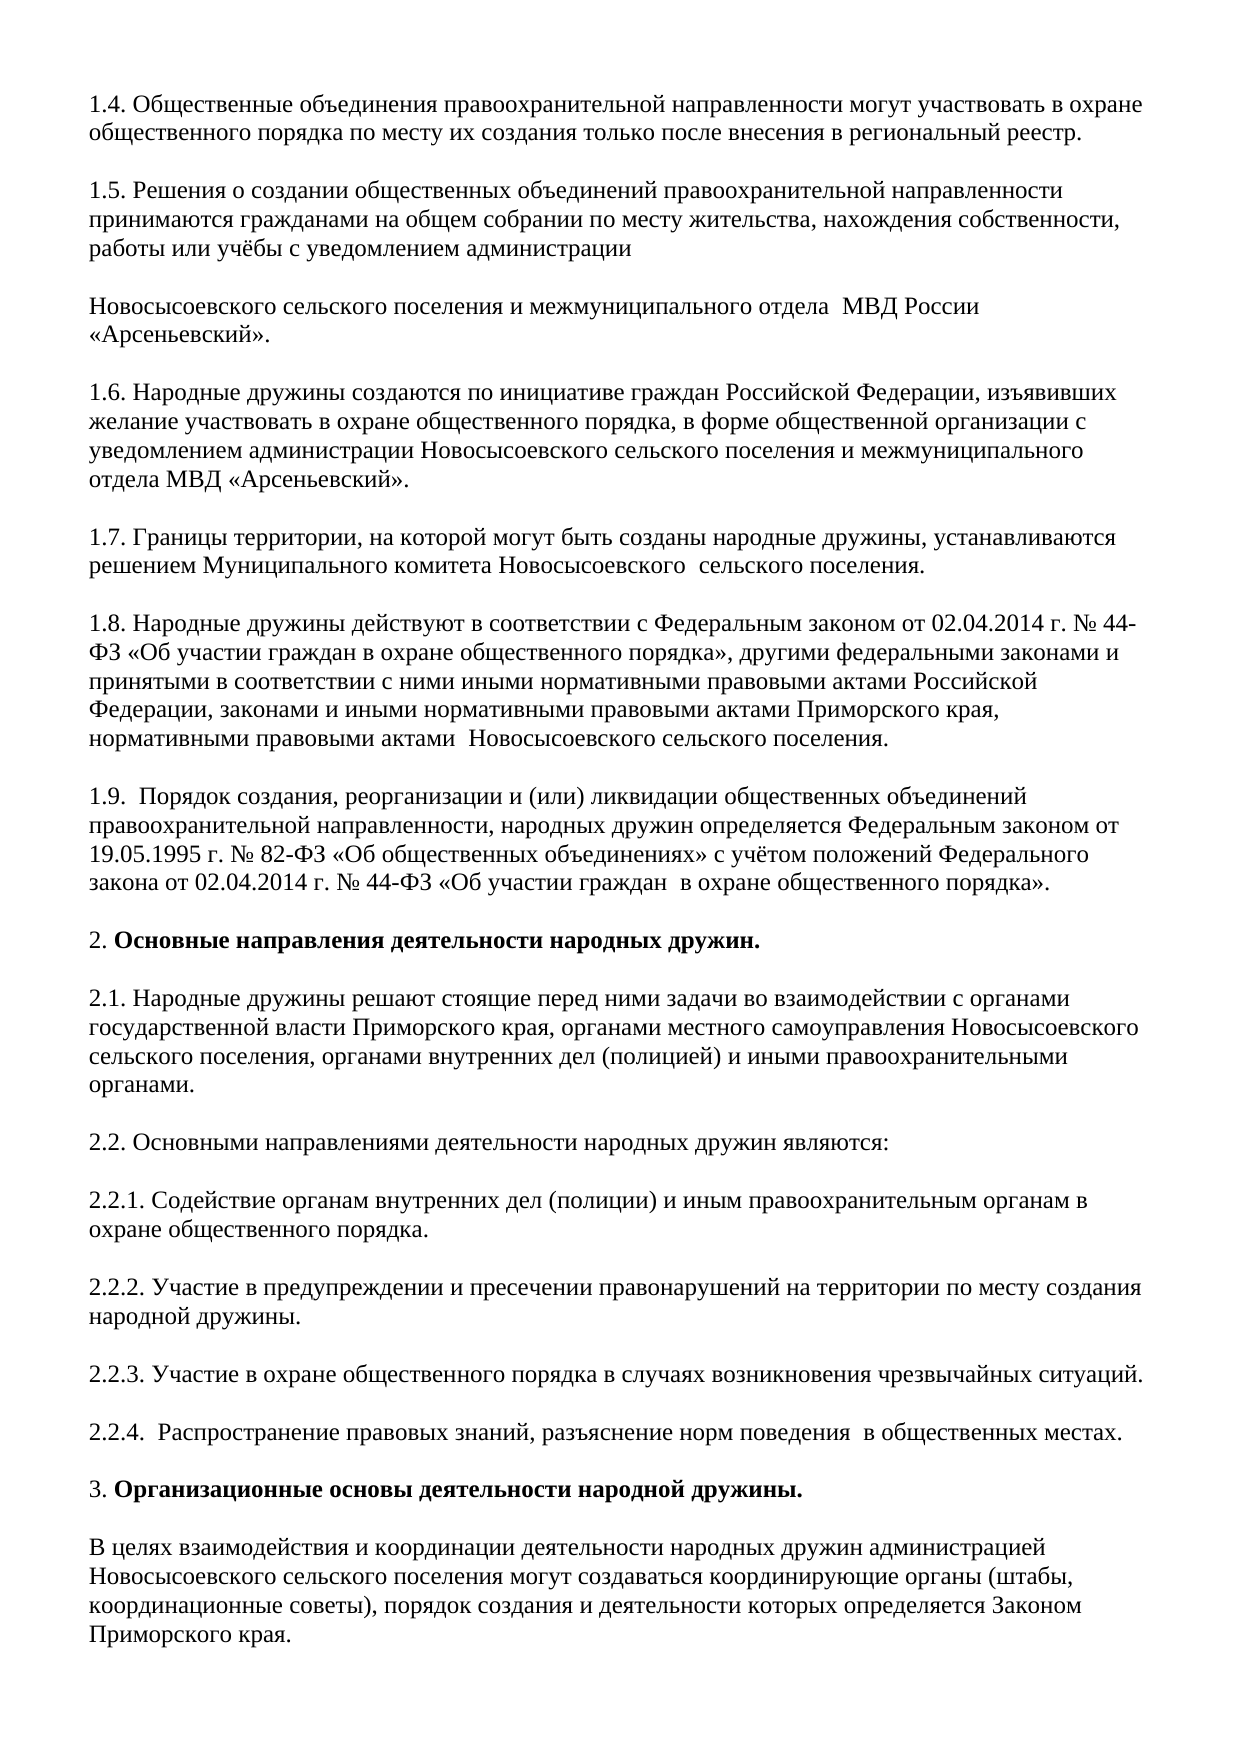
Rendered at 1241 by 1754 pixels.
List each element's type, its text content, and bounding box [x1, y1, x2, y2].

text 1.7. Границы территории, на которой могут быть созданы народные дружины, устанавливаются решением Муниципального комитета Новосысоевского сельского поселения. [89, 522, 1152, 579]
text 3. Организационные основы деятельности народной дружины. [89, 1474, 1152, 1503]
text 2. Основные направления деятельности народных дружин. [89, 925, 1152, 954]
text 2.2.1. Содействие органам внутренних дел (полиции) и иным правоохранительным органам в охране общественного порядка. [89, 1185, 1152, 1243]
text 2.2. Основными направлениями деятельности народных дружин являются: [89, 1127, 1152, 1156]
text 2.2.4. Распространение правовых знаний, разъяснение норм поведения в общественных местах. [89, 1417, 1152, 1445]
text 2.2.2. Участие в предупреждении и пресечении правонарушений на территории по месту создания народной дружины. [89, 1272, 1152, 1329]
text Новосысоевского сельского поселения и межмуниципального отдела МВД России «Арсеньевский». [89, 291, 1152, 348]
text 1.8. Народные дружины действуют в соответствии с Федеральным законом от 02.04.2014 г. № 44-ФЗ «Об участии граждан в охране общественного порядка», другими федеральными законами и принятыми в соответствии с ними иными нормативными правовыми актами Российской Федерации, законами и иными нормативными правовыми актами Приморского края, нормативными правовыми актами Новосысоевского сельского поселения. [89, 608, 1152, 752]
text 2.1. Народные дружины решают стоящие перед ними задачи во взаимодействии с органами государственной власти Приморского края, органами местного самоуправления Новосысоевского сельского поселения, органами внутренних дел (полицией) и иными правоохранительными органами. [89, 983, 1152, 1098]
text 1.5. Решения о создании общественных объединений правоохранительной направленности принимаются гражданами на общем собрании по месту жительства, нахождения собственности, работы или учёбы с уведомлением администрации [89, 175, 1152, 262]
text В целях взаимодействия и координации деятельности народных дружин администрацией Новосысоевского сельского поселения могут создаваться координирующие органы (штабы, координационные советы), порядок создания и деятельности которых определяется Законом Приморского края. [89, 1532, 1152, 1647]
text 1.9. Порядок создания, реорганизации и (или) ликвидации общественных объединений правоохранительной направленности, народных дружин определяется Федеральным законом от 19.05.1995 г. № 82-ФЗ «Об общественных объединениях» с учётом положений Федерального закона от 02.04.2014 г. № 44-ФЗ «Об участии граждан в охране общественного порядка». [89, 781, 1152, 896]
text 2.2.3. Участие в охране общественного порядка в случаях возникновения чрезвычайных ситуаций. [89, 1359, 1152, 1387]
text 1.6. Народные дружины создаются по инициативе граждан Российской Федерации, изъявивших желание участвовать в охране общественного порядка, в форме общественной организации с уведомлением администрации Новосысоевского сельского поселения и межмуниципального отдела МВД «Арсеньевский». [89, 377, 1152, 492]
text 1.4. Общественные объединения правоохранительной направленности могут участвовать в охране общественного порядка по месту их создания только после внесения в региональный реестр. [89, 89, 1152, 146]
